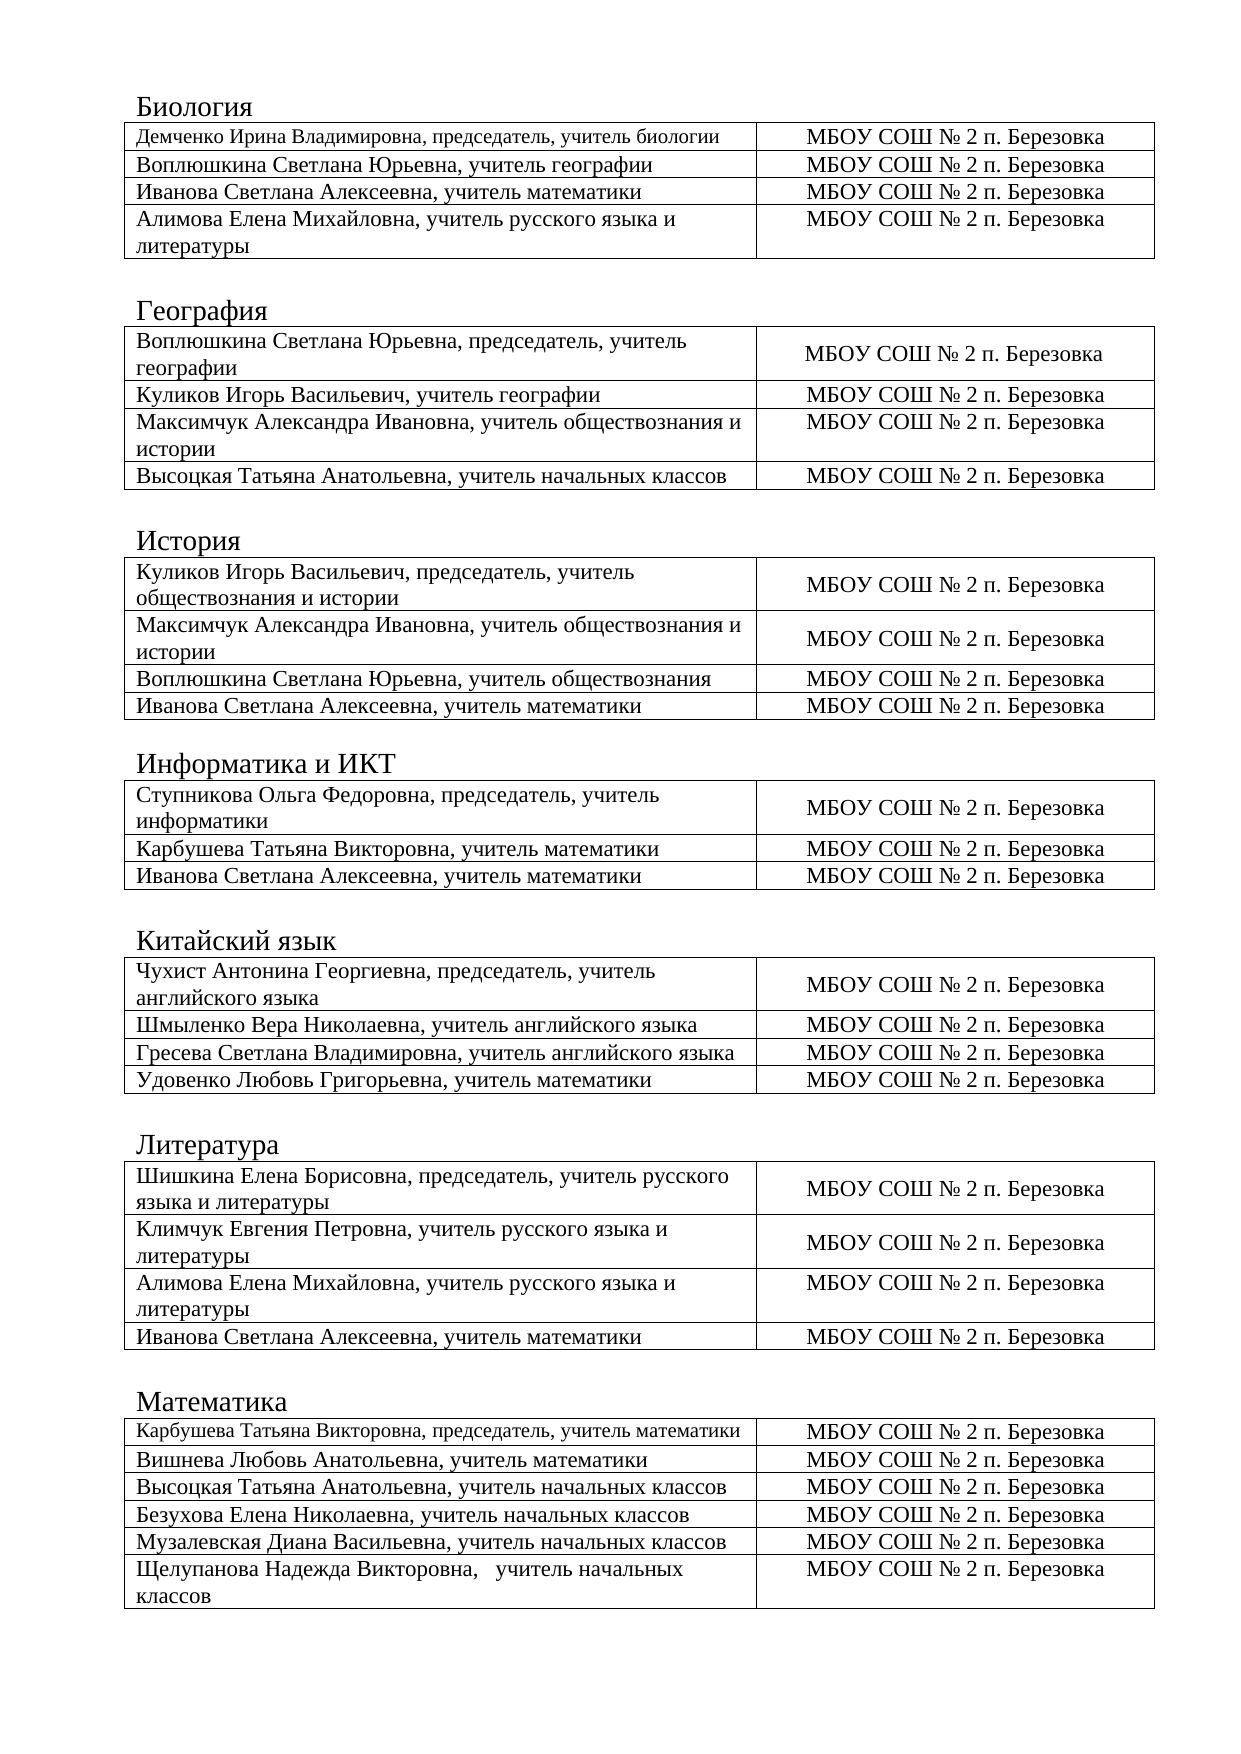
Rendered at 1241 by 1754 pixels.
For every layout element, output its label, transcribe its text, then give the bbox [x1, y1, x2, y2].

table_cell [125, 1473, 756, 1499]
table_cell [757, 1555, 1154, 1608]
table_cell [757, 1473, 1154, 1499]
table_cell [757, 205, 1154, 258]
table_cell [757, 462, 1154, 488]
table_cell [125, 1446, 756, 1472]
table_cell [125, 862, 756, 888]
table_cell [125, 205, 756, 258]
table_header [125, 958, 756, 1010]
title Математика [136, 1384, 1152, 1417]
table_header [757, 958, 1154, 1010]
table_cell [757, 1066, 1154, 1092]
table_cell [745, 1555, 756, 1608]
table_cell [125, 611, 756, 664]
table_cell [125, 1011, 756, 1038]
title Китайский язык [136, 923, 1152, 957]
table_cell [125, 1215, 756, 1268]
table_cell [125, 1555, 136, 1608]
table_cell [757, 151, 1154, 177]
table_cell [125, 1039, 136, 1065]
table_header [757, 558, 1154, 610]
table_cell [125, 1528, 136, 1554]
title Литература [136, 1127, 1152, 1161]
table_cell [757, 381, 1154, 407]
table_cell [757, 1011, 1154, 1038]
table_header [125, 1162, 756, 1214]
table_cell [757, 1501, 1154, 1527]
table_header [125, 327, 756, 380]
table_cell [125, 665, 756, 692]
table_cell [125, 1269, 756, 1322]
title Информатика и ИКТ [136, 746, 1152, 780]
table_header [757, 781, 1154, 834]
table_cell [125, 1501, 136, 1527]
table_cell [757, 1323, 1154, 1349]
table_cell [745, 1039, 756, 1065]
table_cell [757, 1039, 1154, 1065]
title Биология [136, 89, 1152, 122]
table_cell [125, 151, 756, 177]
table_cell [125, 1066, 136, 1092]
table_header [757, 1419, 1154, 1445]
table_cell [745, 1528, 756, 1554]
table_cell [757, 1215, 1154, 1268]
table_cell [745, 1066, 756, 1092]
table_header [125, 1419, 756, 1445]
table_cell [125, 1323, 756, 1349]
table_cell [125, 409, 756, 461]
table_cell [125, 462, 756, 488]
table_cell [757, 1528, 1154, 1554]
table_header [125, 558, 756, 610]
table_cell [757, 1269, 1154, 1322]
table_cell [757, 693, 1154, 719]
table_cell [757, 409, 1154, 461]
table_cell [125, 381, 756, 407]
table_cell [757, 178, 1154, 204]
title География [136, 293, 1152, 326]
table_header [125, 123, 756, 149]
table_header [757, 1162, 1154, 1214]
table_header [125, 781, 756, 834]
title История [136, 523, 1152, 557]
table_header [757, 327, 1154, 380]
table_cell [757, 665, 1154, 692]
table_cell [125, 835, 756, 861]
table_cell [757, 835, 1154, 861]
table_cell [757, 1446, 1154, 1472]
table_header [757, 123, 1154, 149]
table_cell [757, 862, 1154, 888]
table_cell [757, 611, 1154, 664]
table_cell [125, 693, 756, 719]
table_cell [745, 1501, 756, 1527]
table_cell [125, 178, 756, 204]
